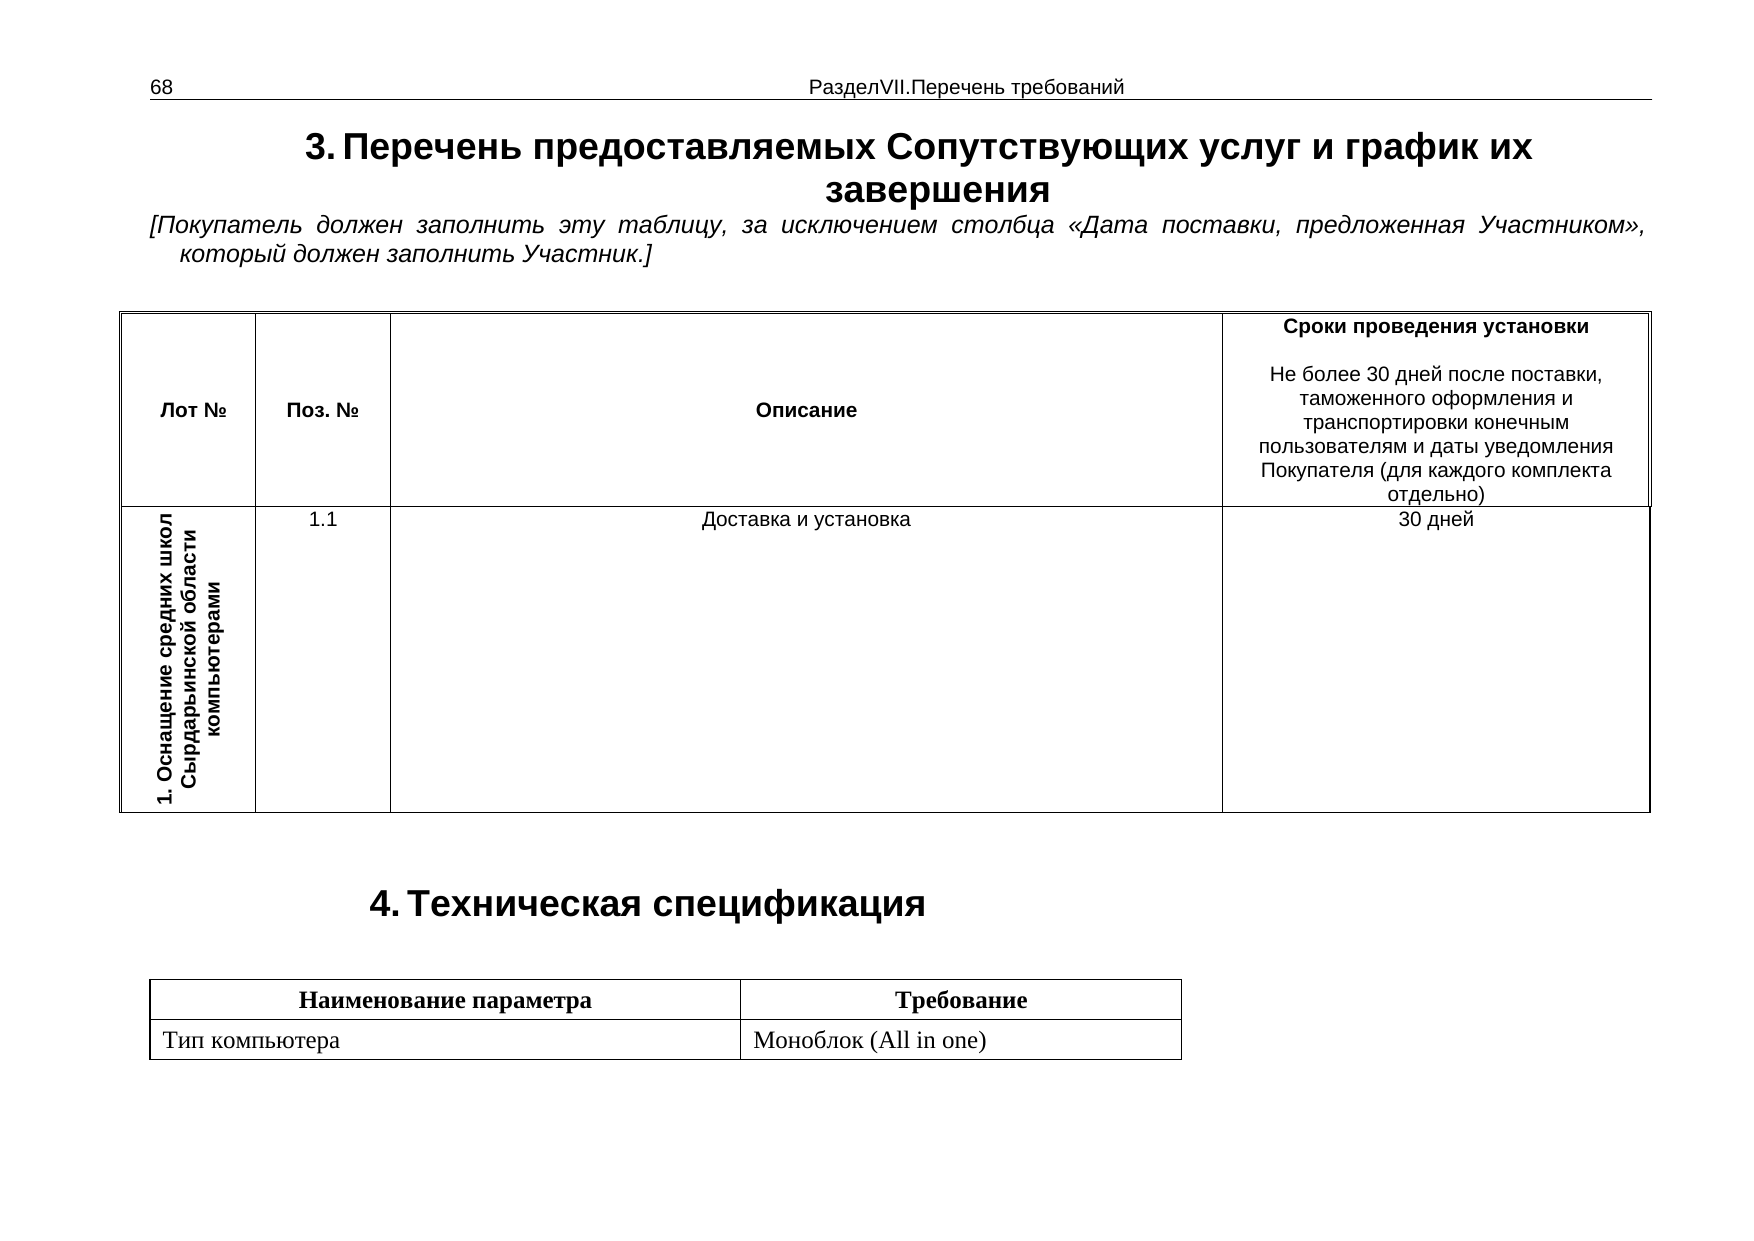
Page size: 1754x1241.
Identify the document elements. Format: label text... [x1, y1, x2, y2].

list Перечень предоставляемых Сопутствующих услуг и график их завершения [187, 124, 1651, 210]
table_header Поз. № [256, 314, 390, 506]
table_cell Тип компьютера [151, 1020, 740, 1058]
table_header Описание [391, 314, 1222, 506]
table_cell 1. Оснащение средних школ Сырдарьинской области компьютерами [122, 507, 255, 812]
table_header Сроки проведения установки Не более 30 дней после поставки, таможенного оформления и транспортировки конечным пользователям и даты уведомления Покупателя (для каждого комплекта отдельно) [1223, 314, 1648, 506]
table_header Техническая спецификация [150, 856, 1108, 950]
table_header Требование [741, 980, 1181, 1019]
table_cell Моноблок (All in one) [741, 1020, 1181, 1058]
text [Покупатель должен заполнить эту таблицу, за исключением столбца «Дата поставки, предложенная Участником», который должен заполнить Участник.] [150, 210, 1651, 268]
table_header Лот № [122, 314, 255, 506]
table_cell Доставка и установка [391, 507, 1222, 812]
table_cell 30 дней [1223, 507, 1649, 812]
table_cell 1.1 [256, 507, 390, 812]
table_header Наименование параметра [151, 980, 740, 1019]
